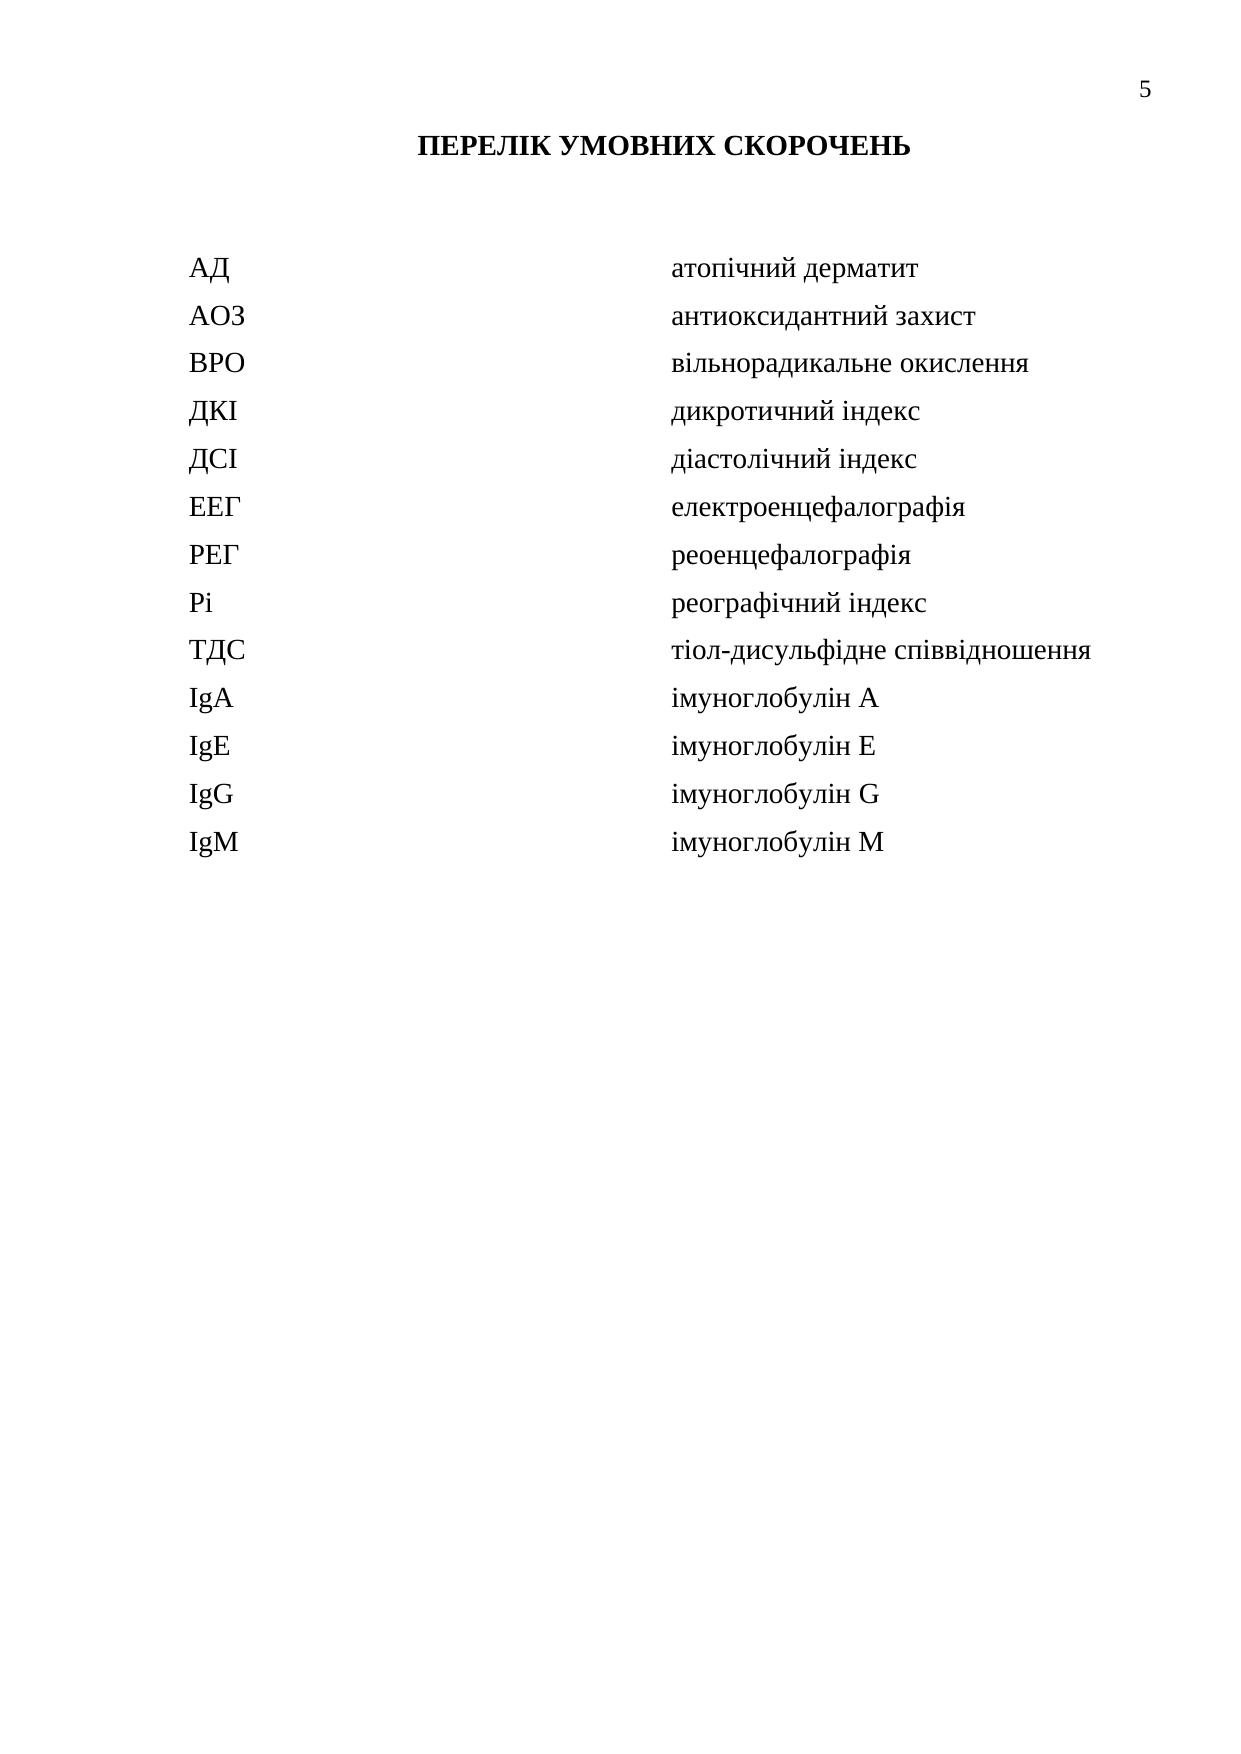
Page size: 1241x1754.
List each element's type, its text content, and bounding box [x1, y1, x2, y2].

table_cell дикротичний індекс [660, 394, 1152, 441]
table_cell IgA [177, 680, 660, 728]
table_cell імуноглобулін М [660, 824, 1152, 872]
table_cell ТДС [177, 633, 660, 680]
table_cell імуноглобулін Е [660, 728, 1152, 776]
table_header АД [177, 250, 660, 298]
table_cell ДКІ [177, 394, 660, 441]
table_cell Рі [177, 585, 660, 632]
table_cell IgM [177, 824, 660, 872]
table_cell вільнорадикальне окислення [660, 346, 1152, 393]
table_header атопічний дерматит [660, 250, 1152, 298]
table_cell електроенцефалографія [660, 489, 1152, 537]
table_cell тіол-дисульфідне співвідношення [660, 633, 1152, 680]
table_cell антиоксидантний захист [660, 298, 1152, 346]
table_cell АОЗ [177, 298, 660, 346]
table_cell IgE [177, 728, 660, 776]
table_cell реоенцефалографія [660, 537, 1152, 585]
table_cell імуноглобулін G [660, 776, 1152, 824]
table_cell діастолічний індекс [660, 441, 1152, 489]
table_cell РЕГ [177, 537, 660, 585]
table_cell імуноглобулін А [660, 680, 1152, 728]
table_cell ДСІ [177, 441, 660, 489]
table_cell IgG [177, 776, 660, 824]
table_cell реографічний індекс [660, 585, 1152, 632]
text ПЕРЕЛІК УМОВНИХ СКОРОЧЕНЬ [177, 128, 1152, 162]
table_cell ВРО [177, 346, 660, 393]
table_cell ЕЕГ [177, 489, 660, 537]
